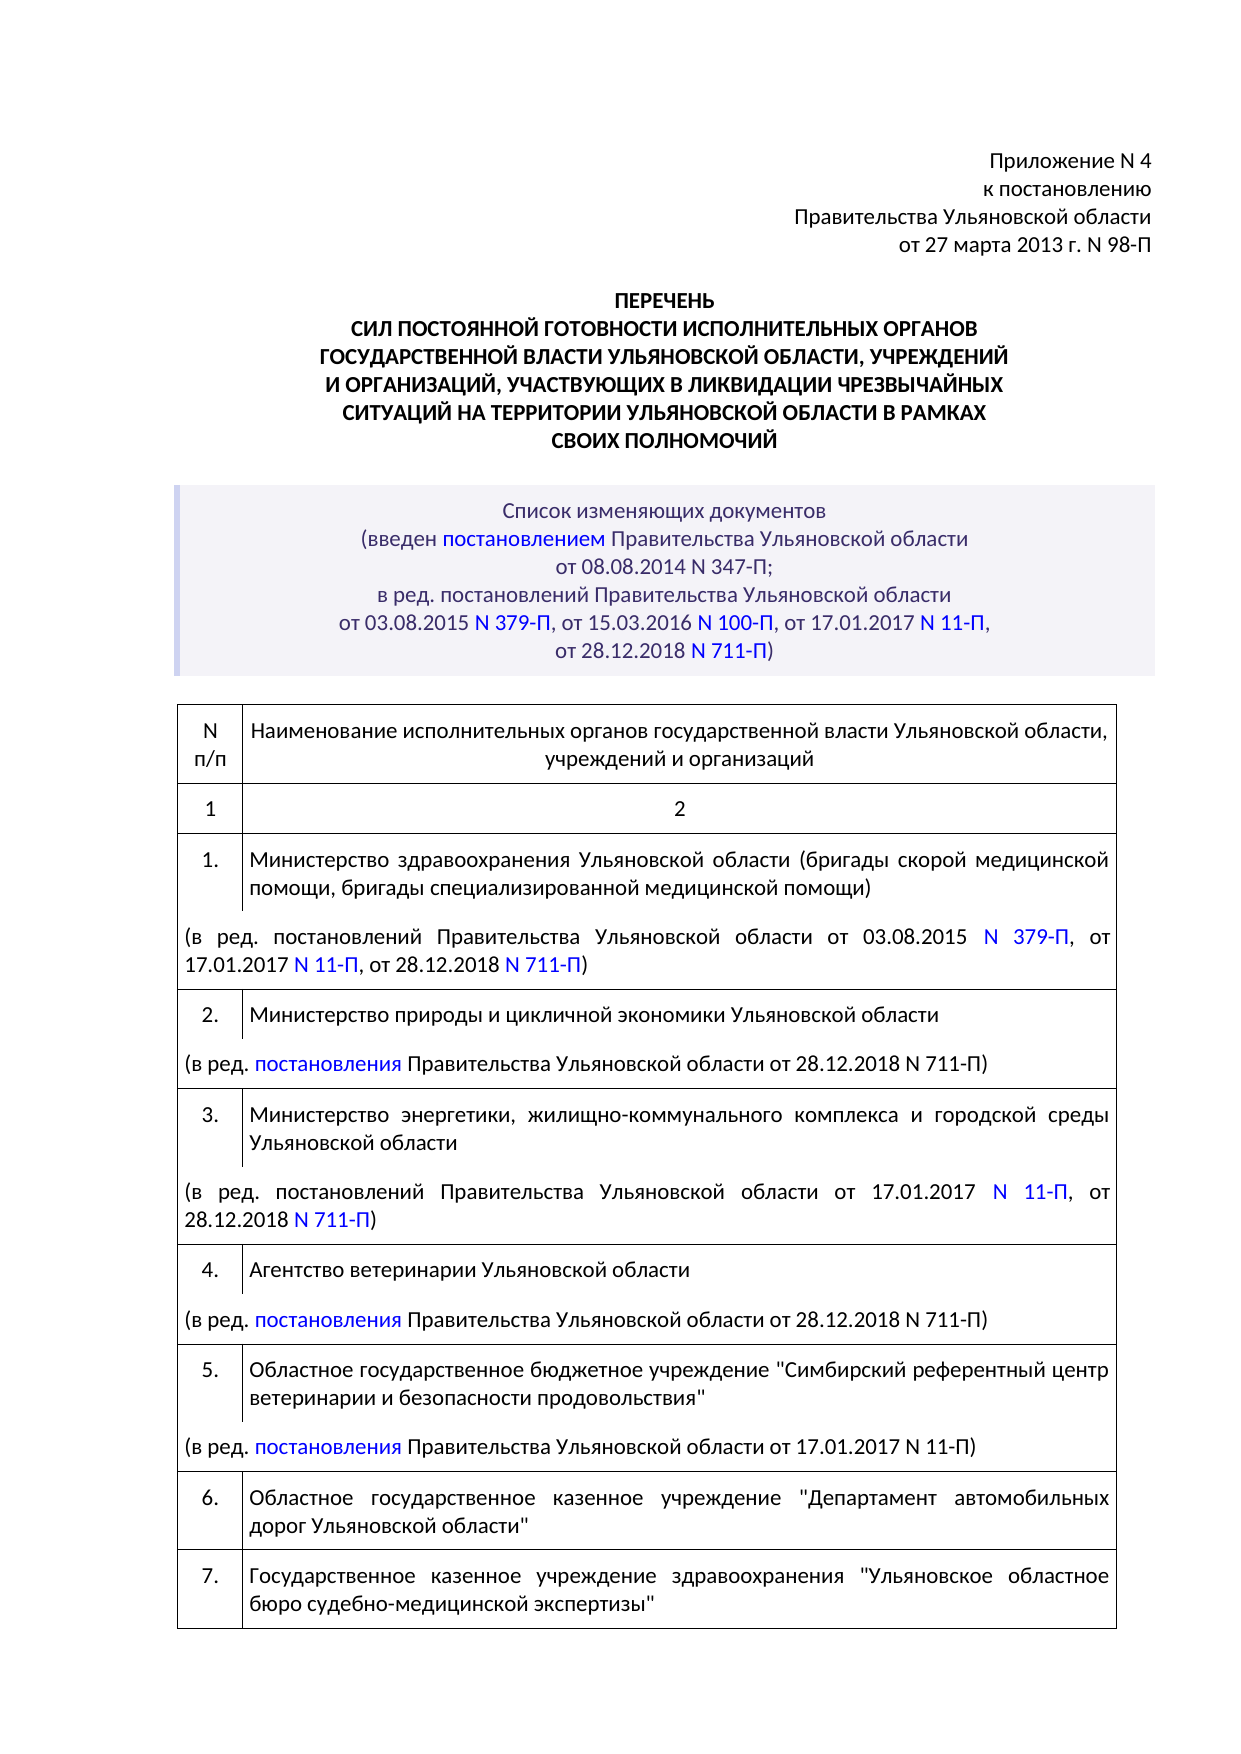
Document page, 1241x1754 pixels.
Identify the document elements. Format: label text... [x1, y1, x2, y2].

title И ОРГАНИЗАЦИЙ, УЧАСТВУЮЩИХ В ЛИКВИДАЦИИ ЧРЕЗВЫЧАЙНЫХ [177, 370, 1152, 398]
table_cell 7. [178, 1550, 242, 1628]
title СВОИХ ПОЛНОМОЧИЙ [177, 426, 1152, 454]
table_cell 1. [178, 834, 242, 911]
text к постановлению [177, 174, 1152, 202]
table_cell 5. [178, 1345, 242, 1422]
table_cell 2. [178, 990, 242, 1039]
table_cell Агентство ветеринарии Ульяновской области [243, 1245, 1116, 1294]
table_cell (в ред. постановления Правительства Ульяновской области от 28.12.2018 N 711-П) [178, 1039, 1116, 1088]
table_header Список изменяющих документов (введен постановлением Правительства Ульяновской области от 08.08.2014 N 347-П; в ред. постановлений Правительства Ульяновской области от 03.08.2015 N 379-П, от 15.03.2016 N 100-П, от 17.01.2017 N 11-П, от 28.12.2018 N 711-П) [180, 485, 1149, 676]
table_cell (в ред. постановления Правительства Ульяновской области от 17.01.2017 N 11-П) [178, 1422, 1116, 1471]
table_header N п/п [178, 705, 242, 783]
text Правительства Ульяновской области [177, 202, 1152, 230]
table_cell Областное государственное бюджетное учреждение "Симбирский референтный центр ветеринарии и безопасности продовольствия" [243, 1345, 1116, 1422]
text Приложение N 4 [177, 146, 1152, 174]
table_cell 3. [178, 1089, 242, 1167]
table_cell 2 [243, 784, 1116, 833]
table_cell 4. [178, 1245, 242, 1294]
table_cell (в ред. постановлений Правительства Ульяновской области от 17.01.2017 N 11-П, от 28.12.2018 N 711-П) [178, 1167, 1116, 1244]
title ПЕРЕЧЕНЬ [177, 286, 1152, 314]
title СИТУАЦИЙ НА ТЕРРИТОРИИ УЛЬЯНОВСКОЙ ОБЛАСТИ В РАМКАХ [177, 398, 1152, 426]
table_cell 1 [178, 784, 242, 833]
title ГОСУДАРСТВЕННОЙ ВЛАСТИ УЛЬЯНОВСКОЙ ОБЛАСТИ, УЧРЕЖДЕНИЙ [177, 342, 1152, 370]
table_cell 6. [178, 1472, 242, 1549]
text от 27 марта 2013 г. N 98-П [177, 230, 1152, 258]
table_cell Министерство здравоохранения Ульяновской области (бригады скорой медицинской помощи, бригады специализированной медицинской помощи) [243, 834, 1116, 911]
table_cell Министерство энергетики, жилищно-коммунального комплекса и городской среды Ульяновской области [243, 1089, 1116, 1167]
table_cell Министерство природы и цикличной экономики Ульяновской области [243, 990, 1116, 1039]
table_cell Областное государственное казенное учреждение "Департамент автомобильных дорог Ульяновской области" [243, 1472, 1116, 1549]
table_cell (в ред. постановлений Правительства Ульяновской области от 03.08.2015 N 379-П, от 17.01.2017 N 11-П, от 28.12.2018 N 711-П) [178, 911, 1116, 989]
table_cell (в ред. постановления Правительства Ульяновской области от 28.12.2018 N 711-П) [178, 1294, 1116, 1343]
table_cell Государственное казенное учреждение здравоохранения "Ульяновское областное бюро судебно-медицинской экспертизы" [243, 1550, 1116, 1628]
table_header Наименование исполнительных органов государственной власти Ульяновской области, учреждений и организаций [243, 705, 1116, 783]
title СИЛ ПОСТОЯННОЙ ГОТОВНОСТИ ИСПОЛНИТЕЛЬНЫХ ОРГАНОВ [177, 314, 1152, 342]
